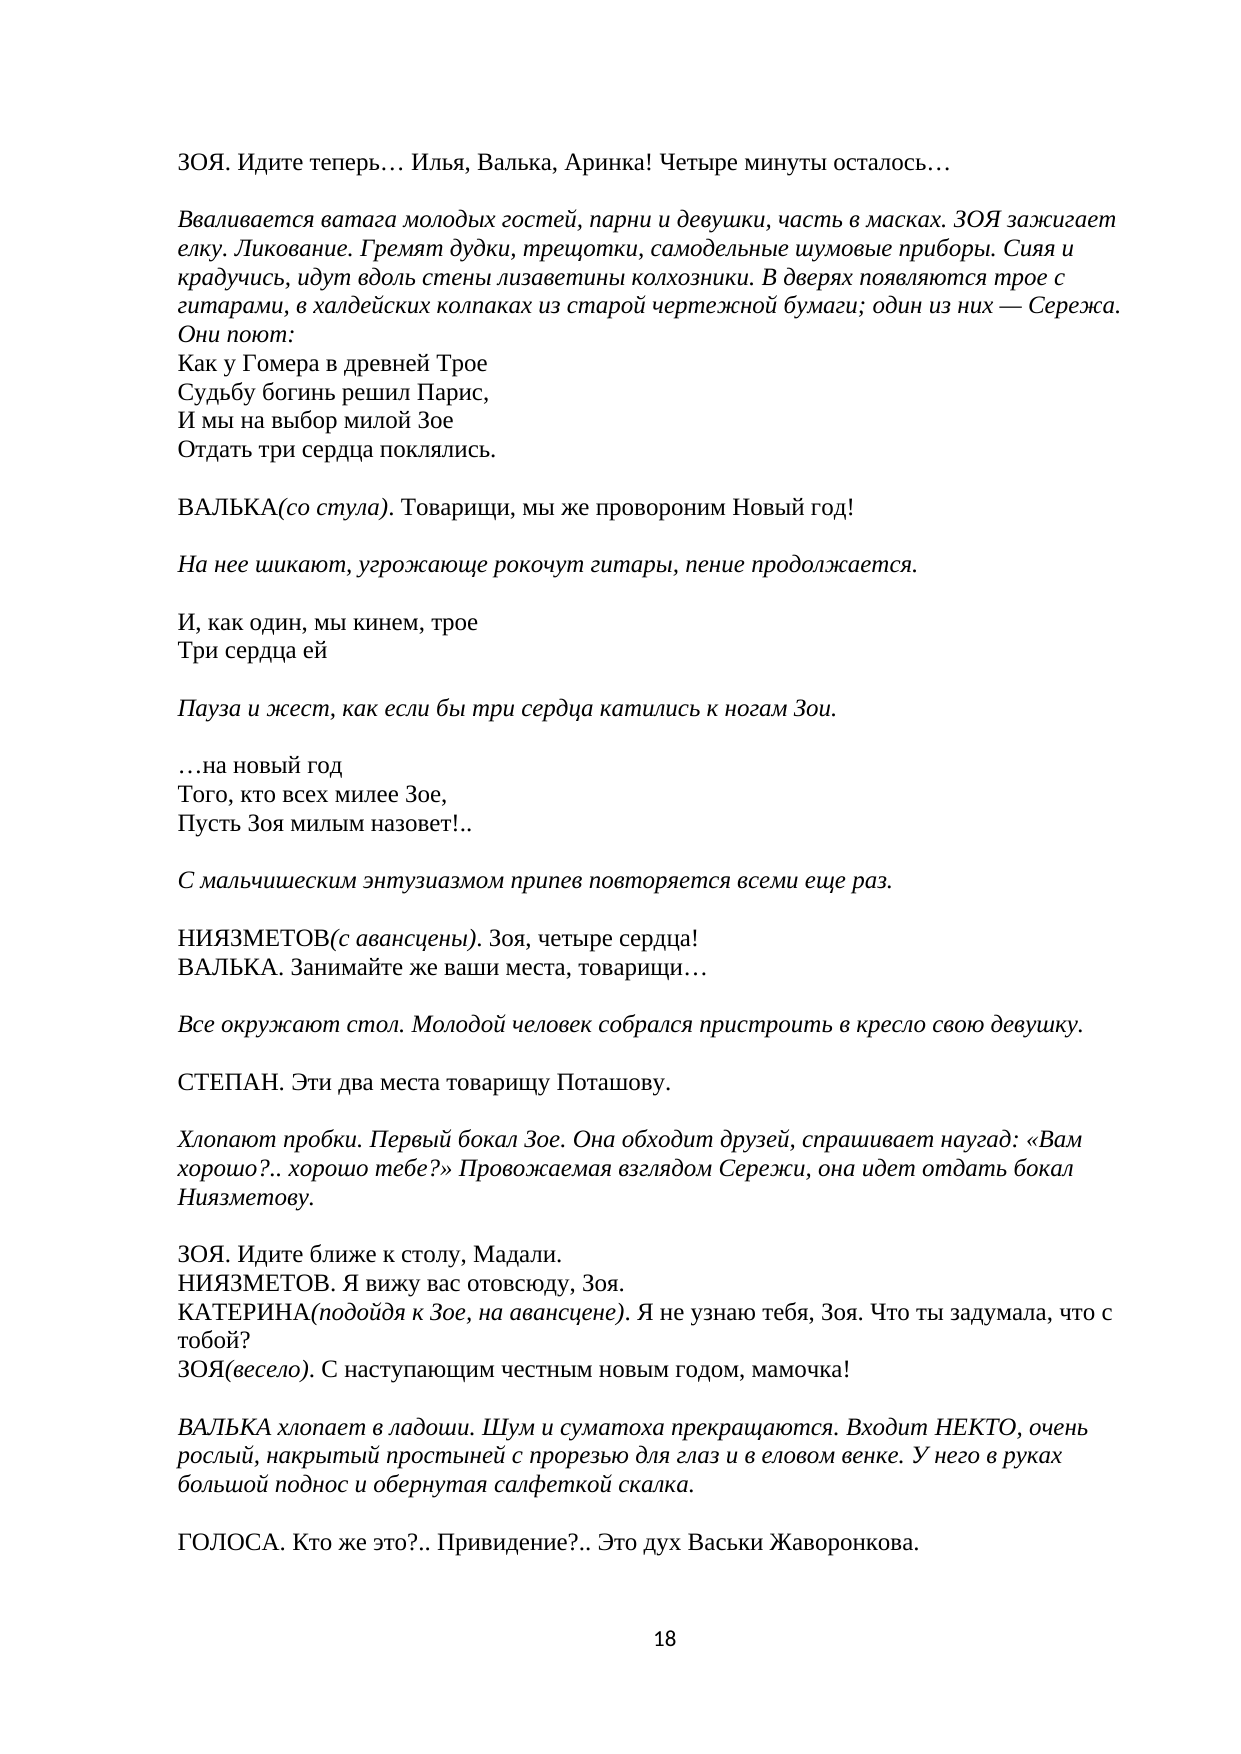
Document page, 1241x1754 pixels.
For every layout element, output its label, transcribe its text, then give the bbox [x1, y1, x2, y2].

text С мальчишеским энтузиазмом припев повторяется всеми еще раз. [177, 837, 1152, 894]
text ЗОЯ. Идите ближе к столу, Мадали. [177, 1211, 1152, 1268]
text ВАЛЬКА. Занимайте же ваши места, товарищи… [177, 952, 1152, 981]
text Как у Гомера в древней Трое Судьбу богинь решил Парис, И мы на выбор милой Зое Отдать три сердца поклялись. [177, 348, 1152, 463]
text НИЯЗМЕТОВ(с авансцены). Зоя, четыре сердца! [177, 894, 1152, 952]
text ВАЛЬКА(со стула). Товарищи, мы же провороним Новый год! [177, 492, 1152, 521]
text На нее шикают, угрожающе рокочут гитары, пение продолжается. [177, 549, 1152, 578]
text НИЯЗМЕТОВ. Я вижу вас отовсюду, Зоя. [177, 1268, 1152, 1297]
text ГОЛОСА. Кто же это?.. Привидение?.. Это дух Васьки Жаворонкова. [177, 1527, 1152, 1556]
text ЗОЯ. Идите теперь… Илья, Валька, Аринка! Четыре минуты осталось… [177, 118, 1152, 176]
text ЗОЯ(весело). С наступающим честным новым годом, мамочка! [177, 1354, 1152, 1383]
text ВАЛЬКА хлопает в ладоши. Шум и суматоха прекращаются. Входит НЕКТО, очень рослый, накрытый простыней с прорезью для глаз и в еловом венке. У него в руках большой поднос и обернутая салфеткой скалка. [177, 1383, 1152, 1498]
text …на новый год Того, кто всех милее Зое, Пусть Зоя милым назовет!.. [177, 751, 1152, 837]
text Пауза и жест, как если бы три сердца катились к ногам Зои. [177, 664, 1152, 722]
text И, как один, мы кинем, трое Три сердца ей [177, 607, 1152, 664]
text КАТЕРИНА(подойдя к Зое, на авансцене). Я не узнаю тебя, Зоя. Что ты задумала, что с тобой? [177, 1297, 1152, 1354]
text Хлопают пробки. Первый бокал Зое. Она обходит друзей, спрашивает наугад: «Вам хорошо?.. хорошо тебе?» Провожаемая взглядом Сережи, она идет отдать бокал Ниязметову. [177, 1096, 1152, 1211]
text СТЕПАН. Эти два места товарищу Поташову. [177, 1038, 1152, 1096]
text Все окружают стол. Молодой человек собрался пристроить в кресло свою девушку. [177, 981, 1152, 1038]
text Вваливается ватага молодых гостей, парни и девушки, часть в масках. ЗОЯ зажигает елку. Ликование. Гремят дудки, трещотки, самодельные шумовые приборы. Сияя и крадучись, идут вдоль стены лизаветины колхозники. В дверях появляются трое с гитарами, в халдейских колпаках из старой чертежной бумаги; один из них — Сережа. Они поют: [177, 176, 1152, 348]
